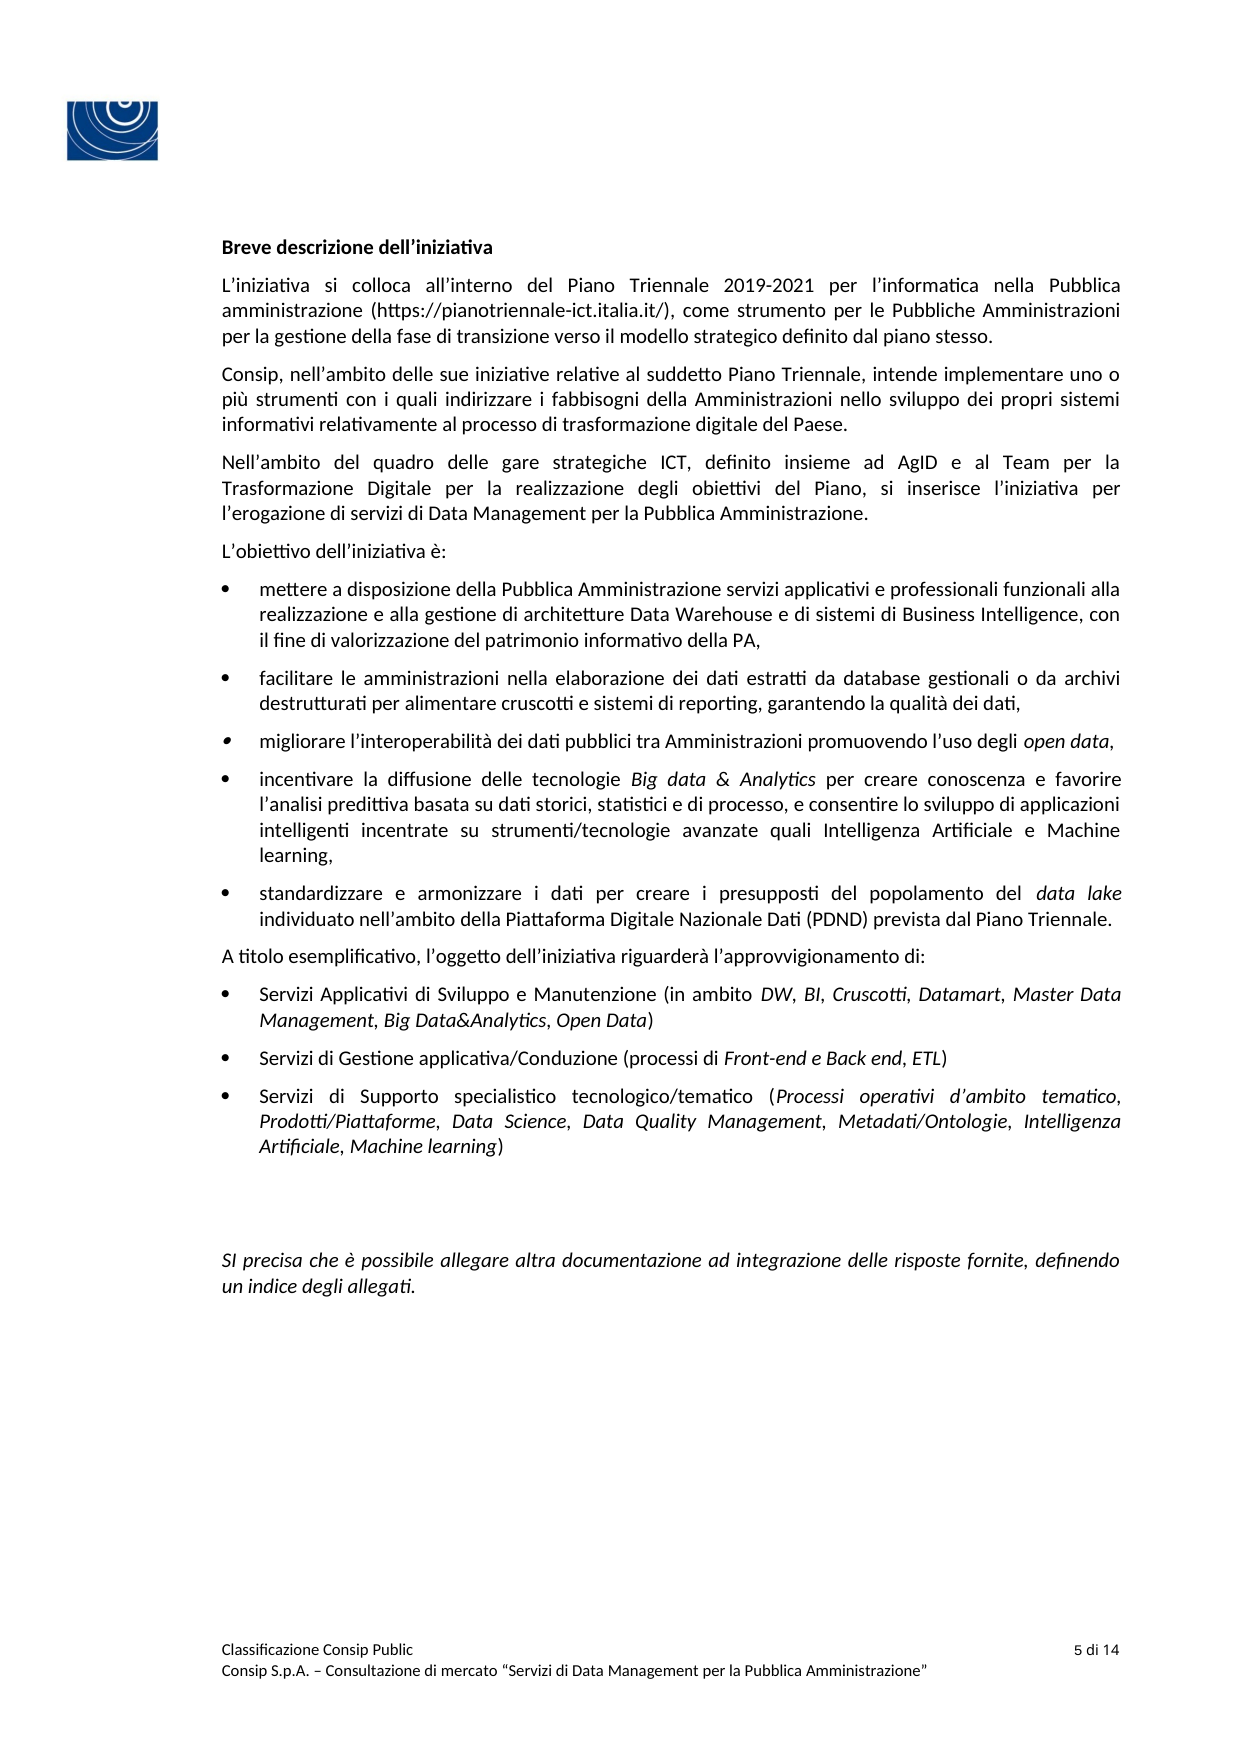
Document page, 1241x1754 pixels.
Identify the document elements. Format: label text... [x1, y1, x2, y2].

text L’iniziativa si colloca all’interno del Piano Triennale 2019-2021 per l’informatica nella Pubblica amministrazione (https://pianotriennale-ict.italia.it/), come strumento per le Pubbliche Amministrazioni per la gestione della fase di transizione verso il modello strategico definito dal piano stesso. [222, 272, 1122, 348]
text SI precisa che è possibile allegare altra documentazione ad integrazione delle risposte fornite, definendo un indice degli allegati. [222, 1247, 1122, 1298]
text L’obiettivo dell’iniziativa è: [222, 538, 1122, 564]
list Servizi Applicativi di Sviluppo e Manutenzione (in ambito DW, BI, Cruscotti, Datamart, Master Data Management, Big Data&Analytics, Open Data) [222, 982, 1122, 1032]
list facilitare le amministrazioni nella elaborazione dei dati estratti da database gestionali o da archivi destrutturati per alimentare cruscotti e sistemi di reporting, garantendo la qualità dei dati, [222, 665, 1122, 716]
list incentivare la diffusione delle tecnologie Big data & Analytics per creare conoscenza e favorire l’analisi predittiva basata su dati storici, statistici e di processo, e consentire lo sviluppo di applicazioni intelligenti incentrate su strumenti/tecnologie avanzate quali Intelligenza Artificiale e Machine learning, [222, 766, 1122, 868]
subtitle Breve descrizione dell’iniziativa [222, 234, 1122, 259]
picture [0, 0, 160, 162]
list mettere a disposizione della Pubblica Amministrazione servizi applicativi e professionali funzionali alla realizzazione e alla gestione di architetture Data Warehouse e di sistemi di Business Intelligence, con il fine di valorizzazione del patrimonio informativo della PA, [222, 576, 1122, 652]
list Servizi di Supporto specialistico tecnologico/tematico (Processi operativi d’ambito tematico, Prodotti/Piattaforme, Data Science, Data Quality Management, Metadati/Ontologie, Intelligenza Artificiale, Machine learning) [222, 1083, 1122, 1159]
list standardizzare e armonizzare i dati per creare i presupposti del popolamento del data lake individuato nell’ambito della Piattaforma Digitale Nazionale Dati (PDND) prevista dal Piano Triennale. [222, 880, 1122, 931]
text Consip, nell’ambito delle sue iniziative relative al suddetto Piano Triennale, intende implementare uno o più strumenti con i quali indirizzare i fabbisogni della Amministrazioni nello sviluppo dei propri sistemi informativi relativamente al processo di trasformazione digitale del Paese. [222, 361, 1122, 437]
text A titolo esemplificativo, l’oggetto dell’iniziativa riguarderà l’approvvigionamento di: [222, 944, 1122, 969]
text Nell’ambito del quadro delle gare strategiche ICT, definito insieme ad AgID e al Team per la Trasformazione Digitale per la realizzazione degli obiettivi del Piano, si inserisce l’iniziativa per l’erogazione di servizi di Data Management per la Pubblica Amministrazione. [222, 449, 1122, 526]
list Servizi di Gestione applicativa/Conduzione (processi di Front-end e Back end, ETL) [222, 1045, 1122, 1070]
list migliorare l’interoperabilità dei dati pubblici tra Amministrazioni promuovendo l’uso degli open data, [222, 728, 1122, 754]
